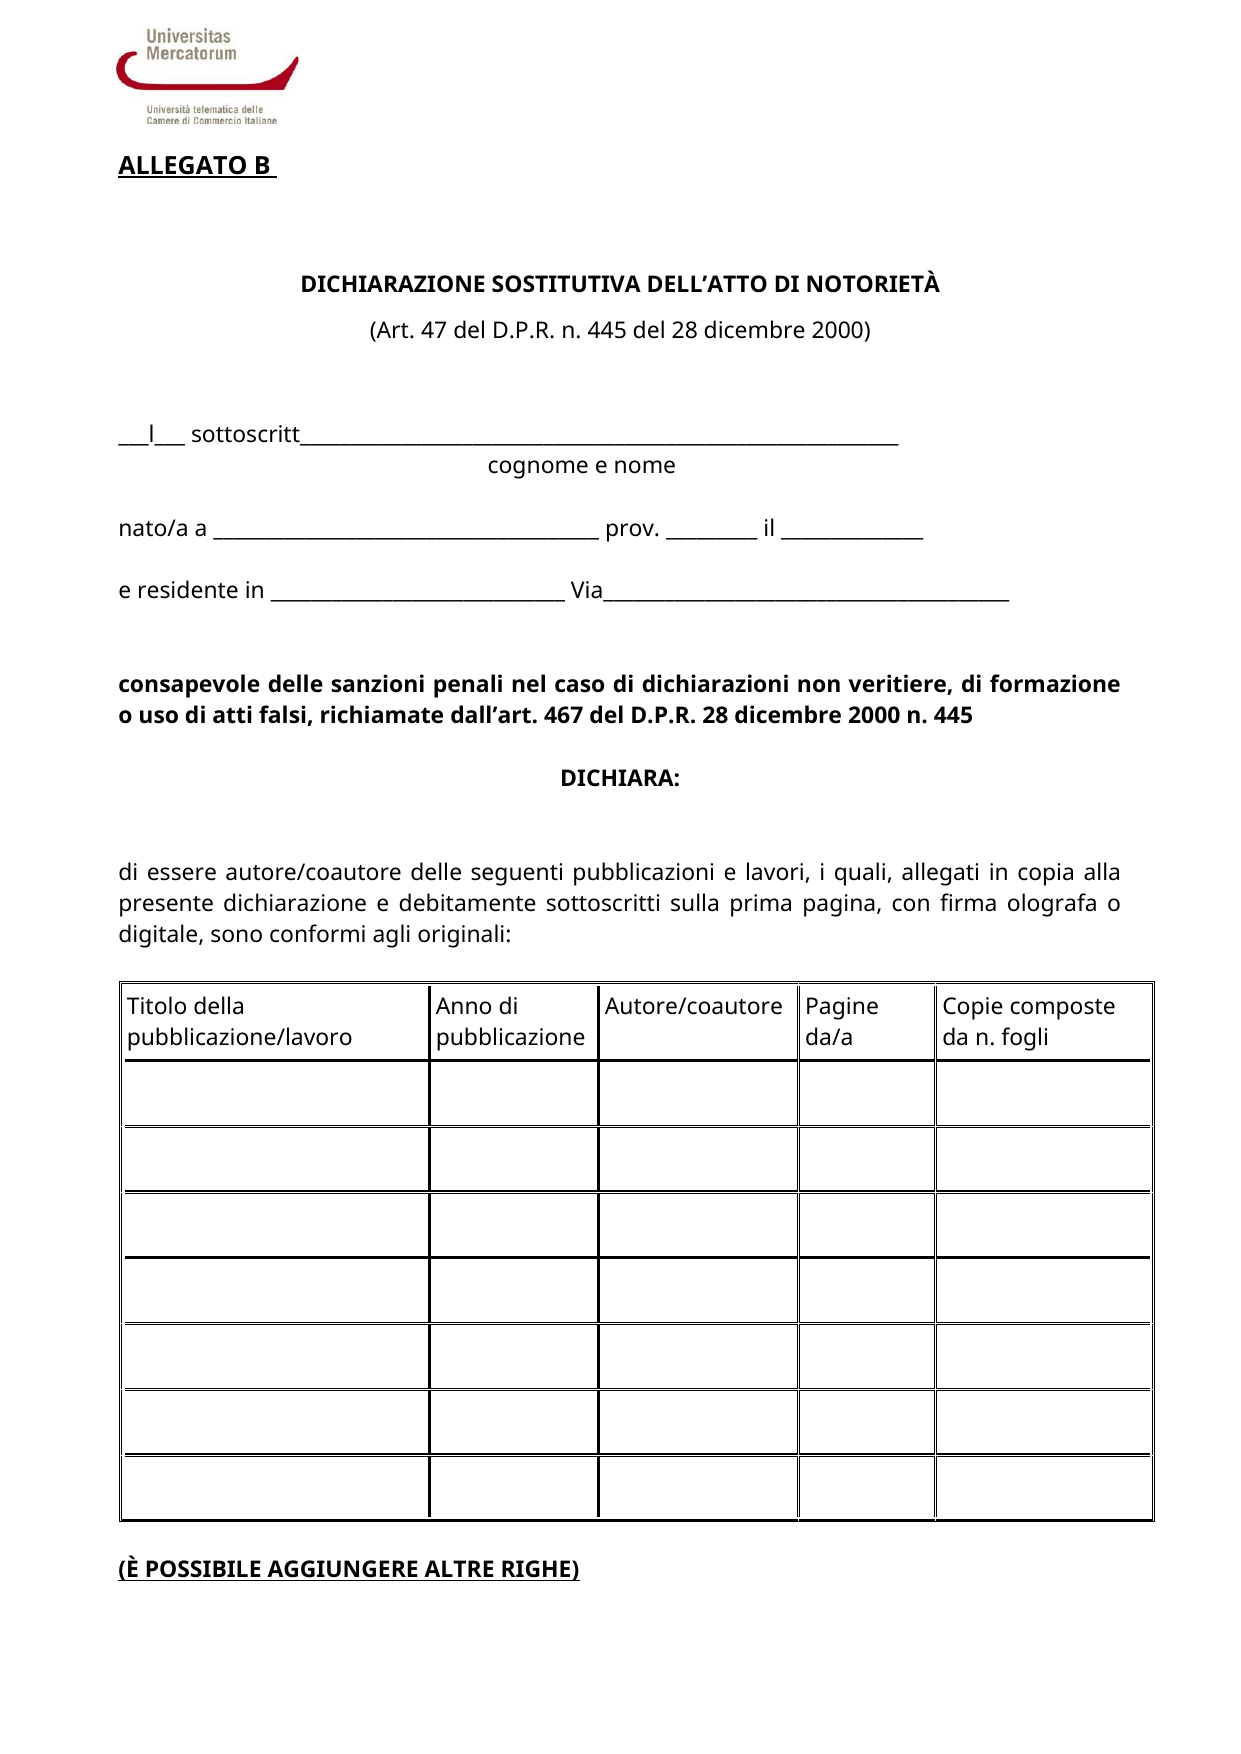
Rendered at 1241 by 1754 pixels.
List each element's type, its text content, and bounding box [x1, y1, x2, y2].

table_header Pagine da/a [799, 984, 936, 1059]
table_cell [122, 1125, 428, 1190]
text ___l___ sottoscritt___________________________________________________________ [118, 418, 1122, 449]
text cognome e nome [413, 449, 1122, 481]
table_cell [800, 1325, 934, 1387]
table_cell [937, 1125, 1152, 1190]
text (È POSSIBILE AGGIUNGERE ALTRE RIGHE) [118, 1553, 1122, 1585]
table_cell [937, 1190, 1152, 1256]
table_cell [600, 1325, 797, 1387]
text consapevole delle sanzioni penali nel caso di dichiarazioni non veritiere, di formazione o uso di atti falsi, richiamate dall’art. 467 del D.P.R. 28 dicembre 2000 n. 445 [118, 668, 1122, 731]
picture [115, 28, 299, 124]
text DICHIARA: [118, 762, 1122, 793]
table_cell [936, 1322, 1153, 1387]
text nato/a a ______________________________________ prov. _________ il ______________ [118, 512, 1122, 543]
table_cell [598, 1457, 799, 1519]
table_cell [800, 1194, 934, 1256]
table_cell [431, 1259, 597, 1322]
text e residente in _____________________________ Via________________________________________ [118, 574, 1122, 606]
table_cell [937, 1256, 1152, 1322]
table_cell [600, 1128, 797, 1190]
table_cell [429, 1457, 598, 1519]
table_cell [431, 1391, 597, 1453]
table_cell [600, 1194, 797, 1256]
text di essere autore/coautore delle seguenti pubblicazioni e lavori, i quali, allegati in copia alla presente dichiarazione e debitamente sottoscritti sulla prima pagina, con firma olografa o digitale, sono conformi agli originali: [118, 856, 1122, 949]
table_header Autore/coautore [598, 984, 799, 1059]
table_cell [431, 1128, 597, 1190]
text DICHIARAZIONE SOSTITUTIVA DELL’ATTO DI NOTORIETÀ [118, 268, 1122, 299]
table_cell [937, 1388, 1152, 1453]
table_cell [122, 1059, 428, 1124]
table_cell [600, 1259, 797, 1322]
table_cell [937, 1059, 1152, 1124]
text (Art. 47 del D.P.R. n. 445 del 28 dicembre 2000) [118, 314, 1122, 346]
table_cell [431, 1062, 597, 1124]
table_cell [936, 1453, 1152, 1519]
table_cell [431, 1194, 597, 1256]
table_cell [800, 1391, 934, 1453]
table_cell [600, 1062, 797, 1124]
text ALLEGATO B [118, 148, 1122, 182]
table_cell [431, 1325, 597, 1387]
table_header Copie composte da n. fogli [936, 984, 1152, 1059]
table_header Anno di pubblicazione [429, 984, 598, 1059]
table_cell [122, 1256, 428, 1322]
table_cell [799, 1457, 936, 1519]
table_cell [600, 1391, 797, 1453]
table_cell [122, 1190, 428, 1256]
table_cell [800, 1259, 934, 1322]
table_cell [122, 1388, 428, 1453]
table_cell [120, 1322, 429, 1387]
table_cell [800, 1128, 934, 1190]
table_header Titolo della pubblicazione/lavoro [122, 984, 429, 1059]
table_cell [122, 1453, 429, 1519]
table_cell [800, 1062, 934, 1124]
